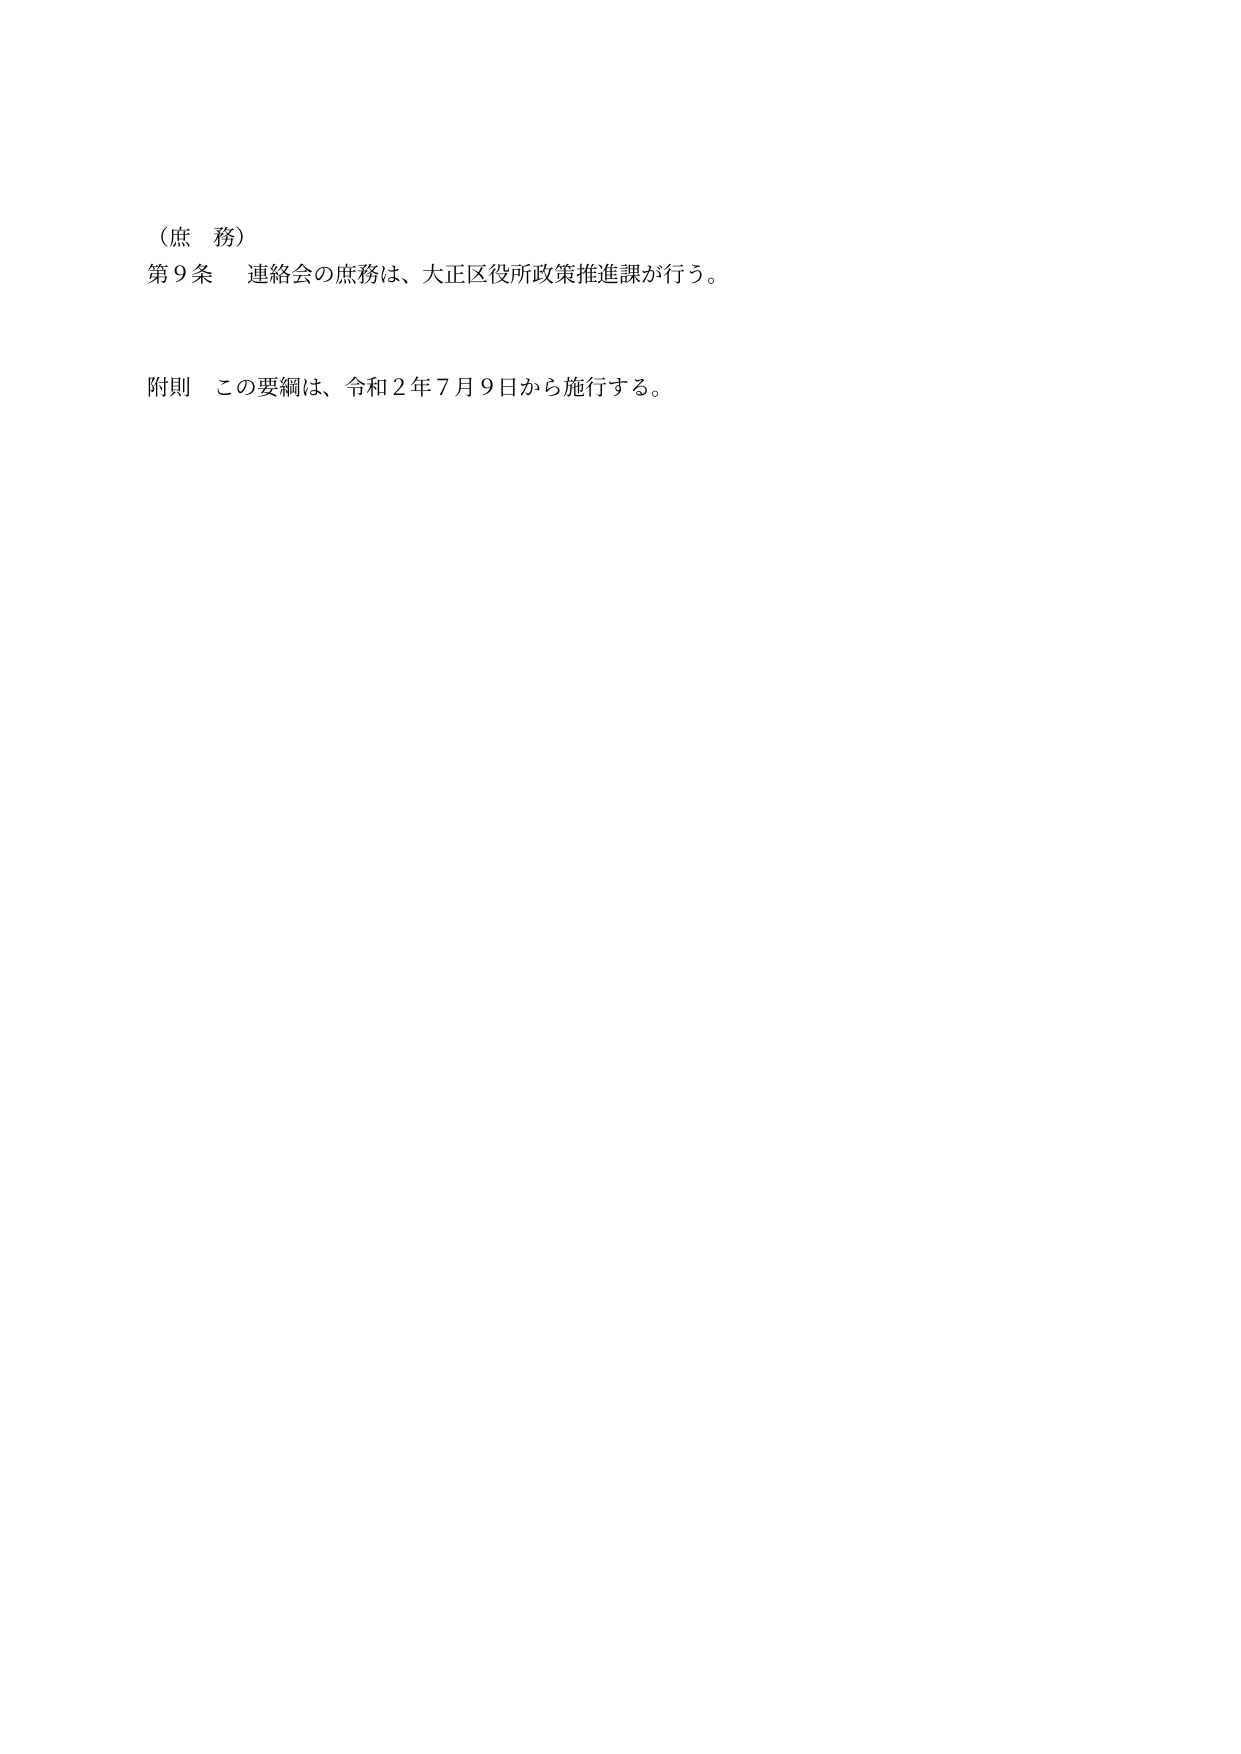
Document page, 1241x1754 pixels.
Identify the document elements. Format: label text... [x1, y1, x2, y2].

text （庶 務） [148, 217, 1092, 254]
list 連絡会の庶務は、大正区役所政策推進課が行う。 [148, 254, 1092, 292]
text 附則 この要綱は、令和２年７月９日から施行する。 [148, 367, 1092, 404]
